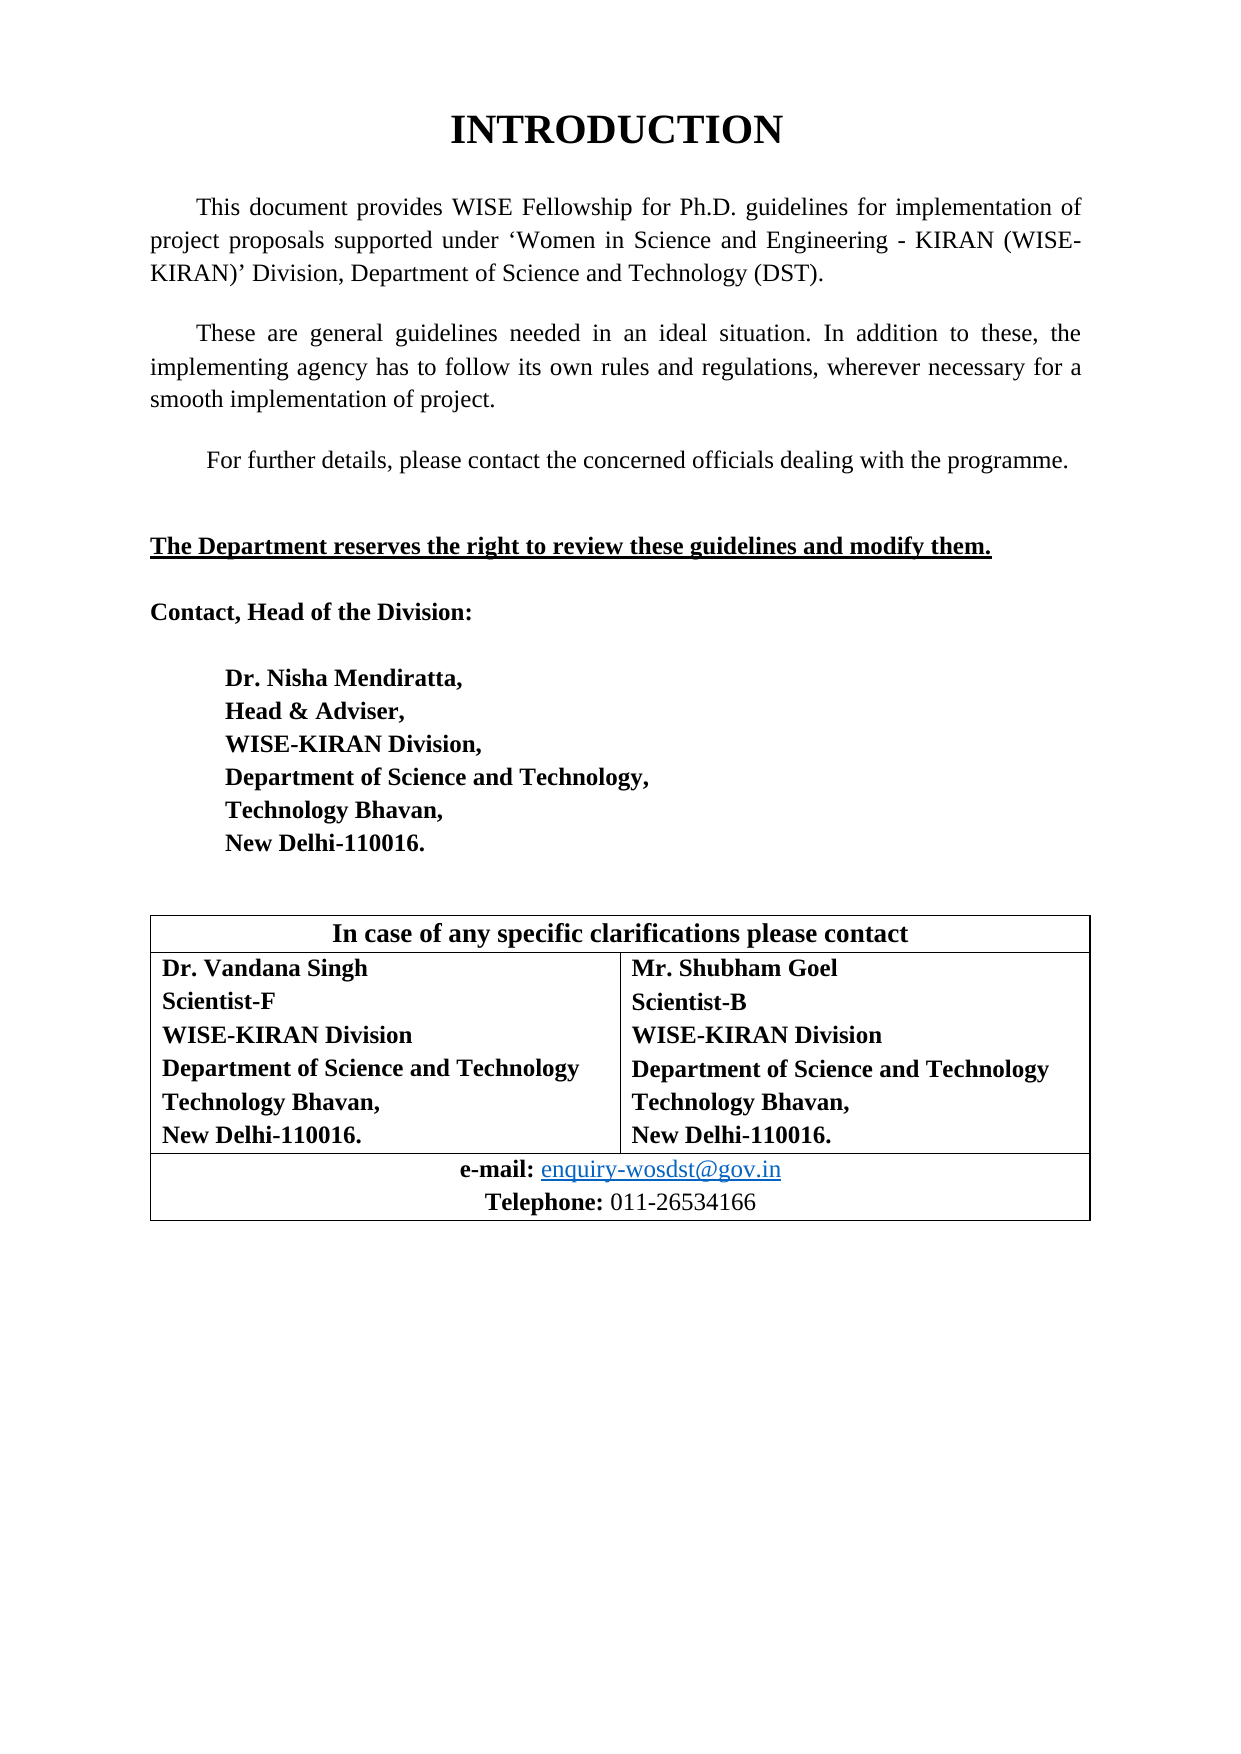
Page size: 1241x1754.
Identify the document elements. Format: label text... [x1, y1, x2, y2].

table_header In case of any specific clarifications please contact [151, 916, 1089, 952]
text INTRODUCTION [450, 105, 795, 153]
text Head & Adviser, [225, 696, 1090, 725]
table_cell e-mail: enquiry-wosdst@gov.in Telephone: 011-26534166 [151, 1154, 1089, 1220]
text Technology Bhavan, [225, 795, 1090, 824]
text New Delhi-110016. [225, 828, 1090, 857]
text Department of Science and Technology, [225, 762, 1090, 791]
text WISE-KIRAN Division, [225, 729, 1090, 758]
text These are general guidelines needed in an ideal situation. In addition to these, the implementing agency has to follow its own rules and regulations, wherever necessary for a smooth implementation of project. [150, 318, 1082, 413]
table_cell Dr. Vandana Singh Scientist-F WISE-KIRAN Division Department of Science and Technology Technology Bhavan, New Delhi-110016. [151, 953, 620, 1153]
text For further details, please contact the concerned officials dealing with the programme. [160, 445, 1082, 474]
text Contact, Head of the Division: [150, 597, 1090, 626]
text This document provides WISE Fellowship for Ph.D. guidelines for implementation of project proposals supported under ‘Women in Science and Engineering - KIRAN (WISE-KIRAN)’ Division, Department of Science and Technology (DST). [150, 192, 1082, 287]
text The Department reserves the right to review these guidelines and modify them. [150, 531, 1090, 560]
text Dr. Nisha Mendiratta, [225, 663, 1090, 692]
table_cell Mr. Shubham Goel Scientist-B WISE-KIRAN Division Department of Science and Technology Technology Bhavan, New Delhi-110016. [621, 953, 1089, 1153]
